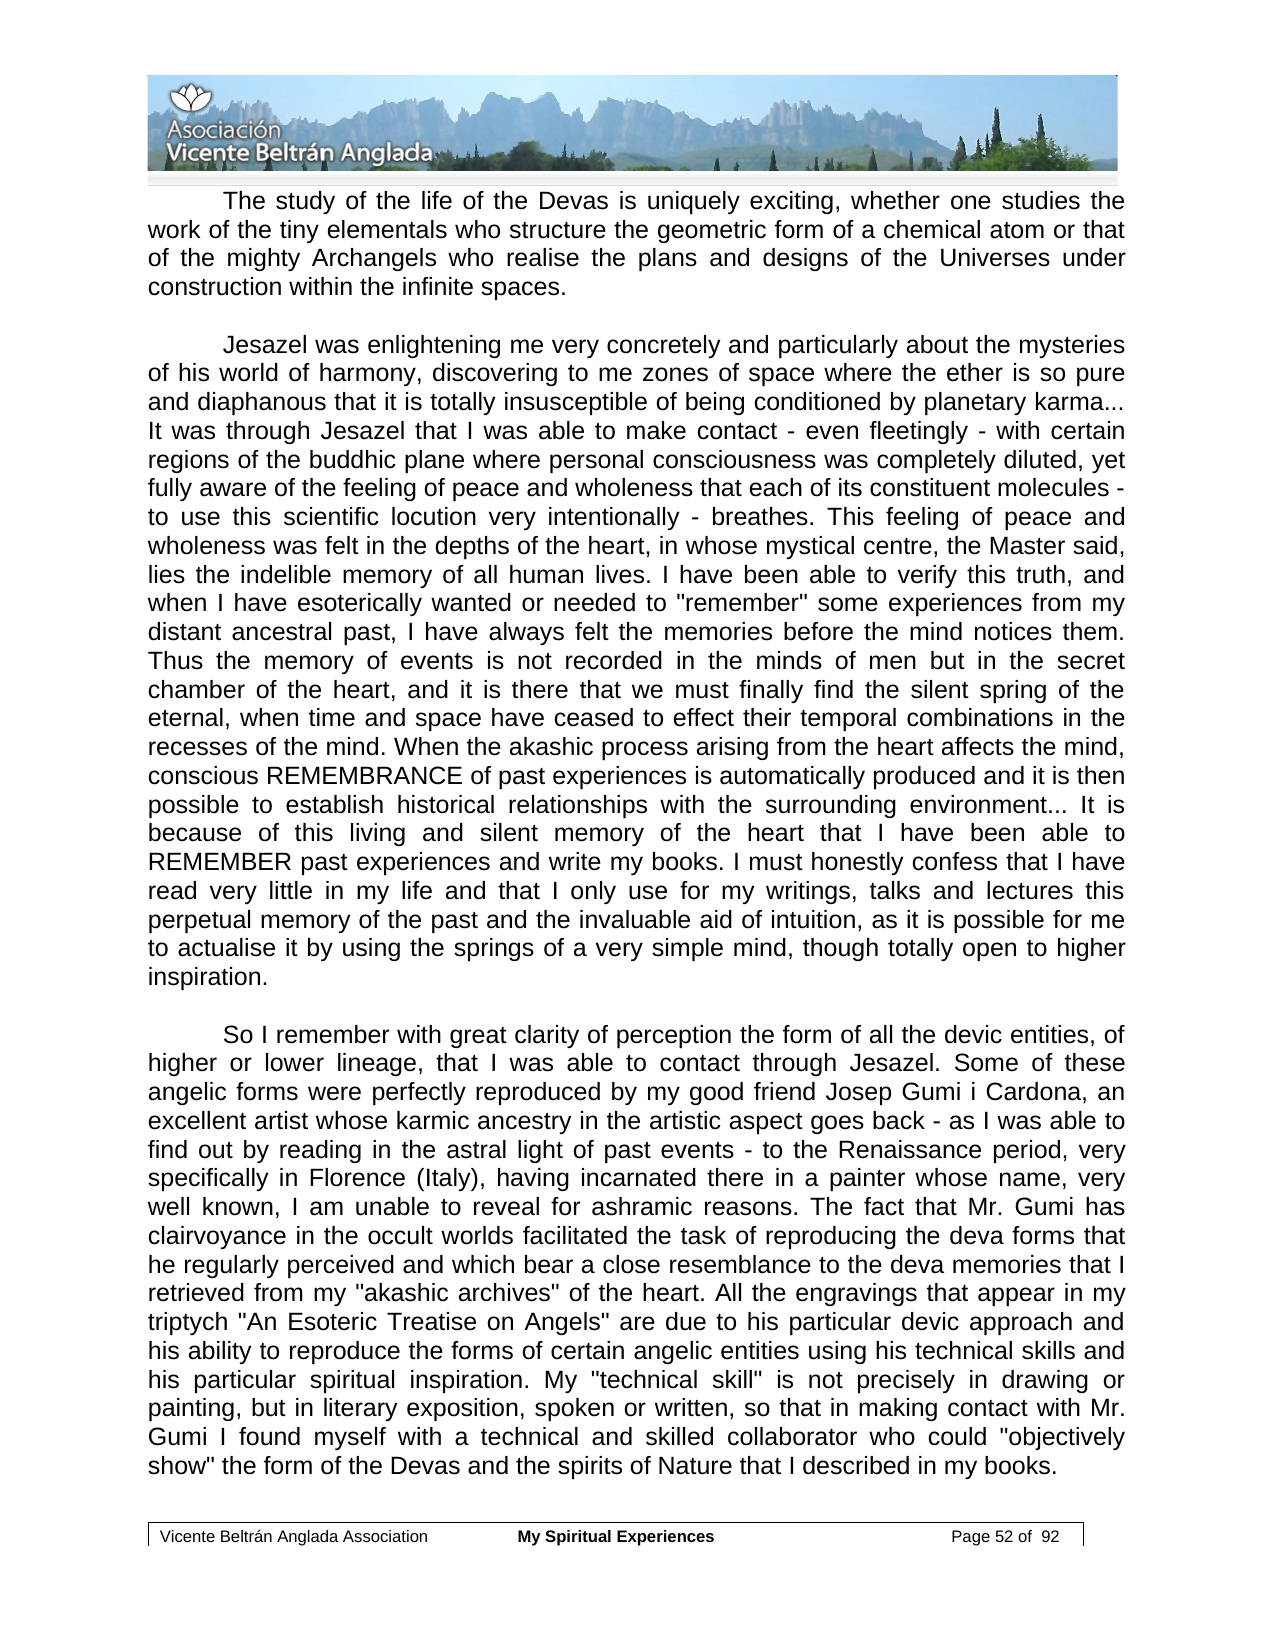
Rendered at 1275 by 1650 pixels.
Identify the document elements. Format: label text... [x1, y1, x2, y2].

picture [147, 75, 1118, 186]
text The study of the life of the Devas is uniquely exciting, whether one studies the work of the tiny elementals who structure the geometric form of a chemical atom or that of the mighty Archangels who realise the plans and designs of the Universes under construction within the infinite spaces. [148, 186, 1127, 301]
text So I remember with great clarity of perception the form of all the devic entities, of higher or lower lineage, that I was able to contact through Jesazel. Some of these angelic forms were perfectly reproduced by my good friend Josep Gumi i Cardona, an excellent artist whose karmic ancestry in the artistic aspect goes back - as I was able to find out by reading in the astral light of past events - to the Renaissance period, very specifically in Florence (Italy), having incarnated there in a painter whose name, very well known, I am unable to reveal for ashramic reasons. The fact that Mr. Gumi has clairvoyance in the occult worlds facilitated the task of reproducing the deva forms that he regularly perceived and which bear a close resemblance to the deva memories that I retrieved from my "akashic archives" of the heart. All the engravings that appear in my triptych "An Esoteric Treatise on Angels" are due to his particular devic approach and his ability to reproduce the forms of certain angelic entities using his technical skills and his particular spiritual inspiration. My "technical skill" is not precisely in drawing or painting, but in literary exposition, spoken or written, so that in making contact with Mr. Gumi I found myself with a technical and skilled collaborator who could "objectively show" the form of the Devas and the spirits of Nature that I described in my books. [148, 1020, 1127, 1480]
text Jesazel was enlightening me very concretely and particularly about the mysteries of his world of harmony, discovering to me zones of space where the ether is so pure and diaphanous that it is totally insusceptible of being conditioned by planetary karma... It was through Jesazel that I was able to make contact - even fleetingly - with certain regions of the buddhic plane where personal consciousness was completely diluted, yet fully aware of the feeling of peace and wholeness that each of its constituent molecules - to use this scientific locution very intentionally - breathes. This feeling of peace and wholeness was felt in the depths of the heart, in whose mystical centre, the Master said, lies the indelible memory of all human lives. I have been able to verify this truth, and when I have esoterically wanted or needed to "remember" some experiences from my distant ancestral past, I have always felt the memories before the mind notices them. Thus the memory of events is not recorded in the minds of men but in the secret chamber of the heart, and it is there that we must finally find the silent spring of the eternal, when time and space have ceased to effect their temporal combinations in the recesses of the mind. When the akashic process arising from the heart affects the mind, conscious REMEMBRANCE of past experiences is automatically produced and it is then possible to establish historical relationships with the surrounding environment... It is because of this living and silent memory of the heart that I have been able to REMEMBER past experiences and write my books. I must honestly confess that I have read very little in my life and that I only use for my writings, talks and lectures this perpetual memory of the past and the invaluable aid of intuition, as it is possible for me to actualise it by using the springs of a very simple mind, though totally open to higher inspiration. [148, 330, 1127, 991]
